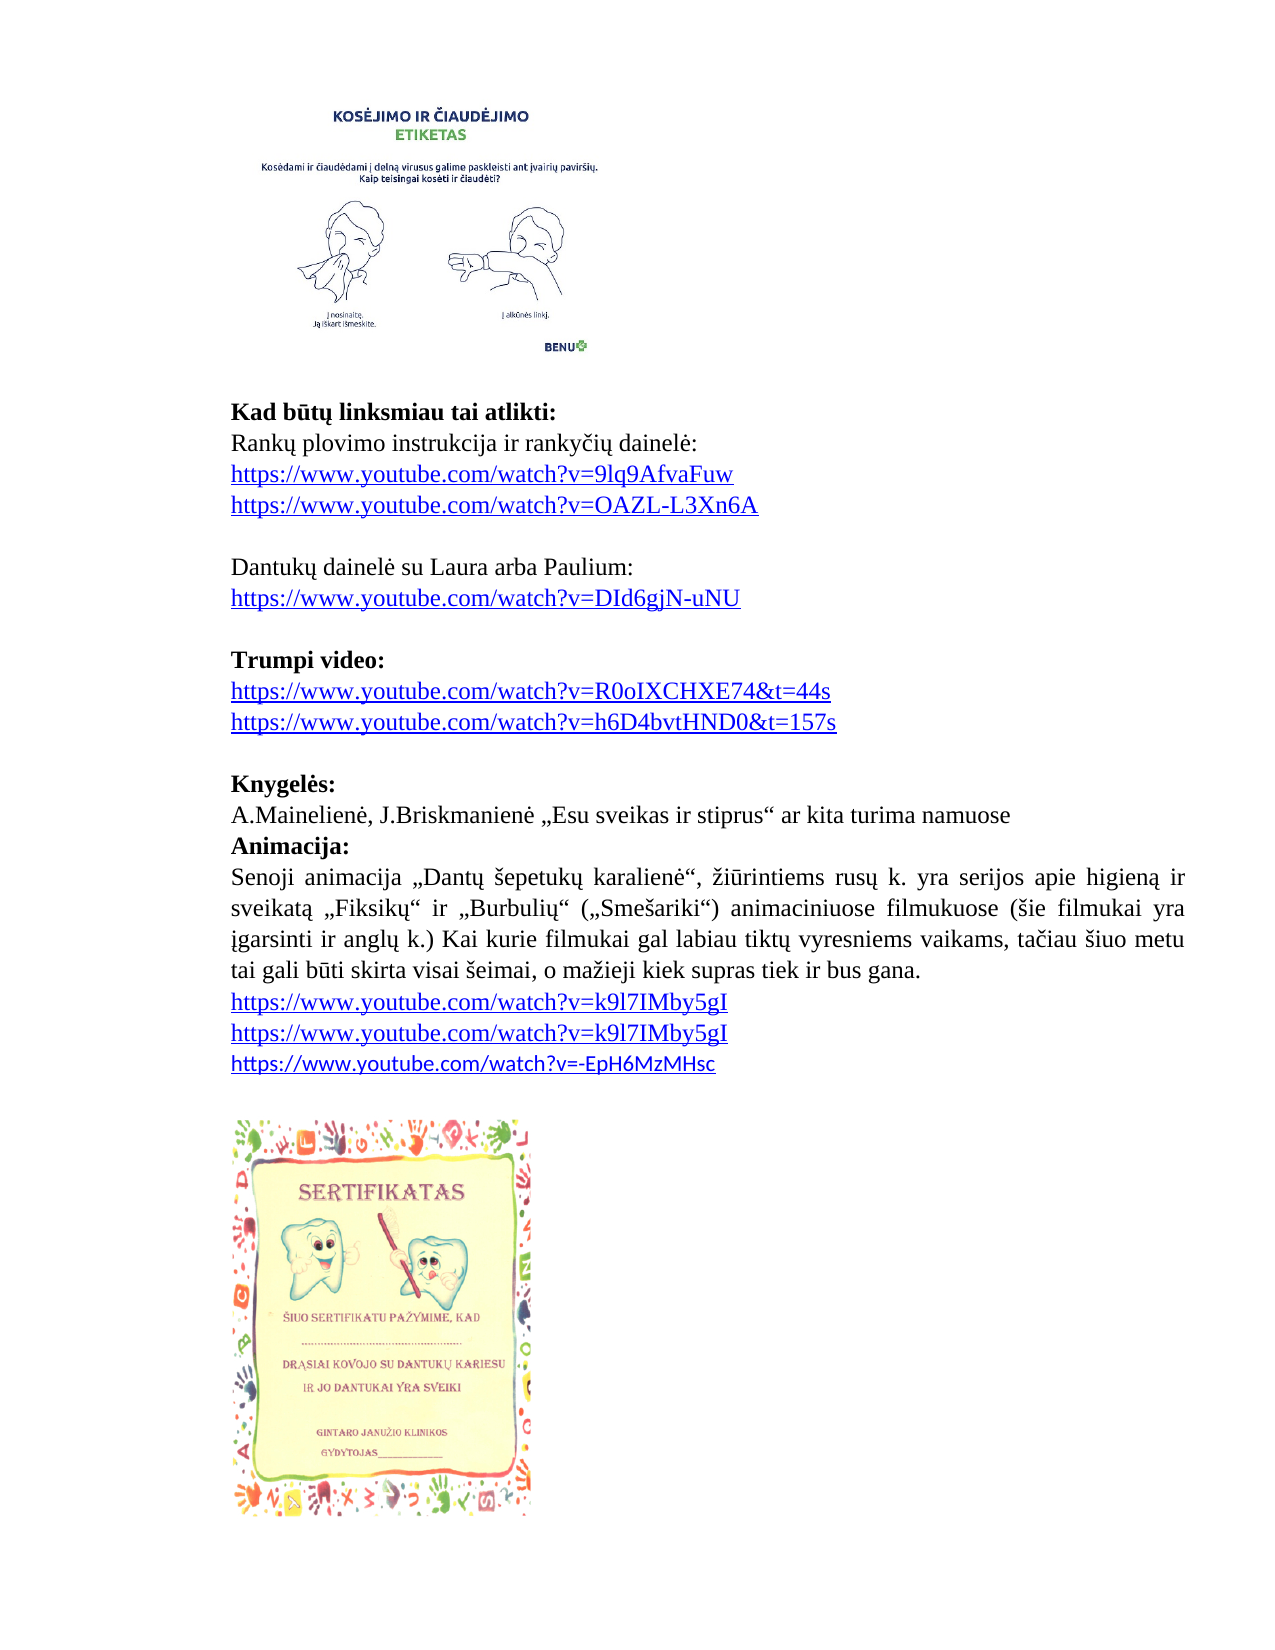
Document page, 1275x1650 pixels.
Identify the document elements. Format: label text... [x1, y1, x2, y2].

list https://www.youtube.com/watch?v=OAZL-L3Xn6A [231, 490, 1186, 519]
list https://www.youtube.com/watch?v=-EpH6MzMHsc [231, 1049, 1186, 1077]
picture [230, 1110, 531, 1519]
list https://www.youtube.com/watch?v=k9l7IMby5gI [231, 987, 1186, 1015]
list A.Mainelienė, J.Briskmanienė „Esu sveikas ir stiprus“ ar kita turima namuose [231, 800, 1186, 829]
list https://www.youtube.com/watch?v=DId6gjN-uNU [231, 583, 1186, 612]
list Trumpi video: [231, 645, 1186, 674]
list Knygelės: [231, 769, 1186, 798]
list Rankų plovimo instrukcija ir rankyčių dainelė: [231, 428, 1186, 457]
list Kad būtų linksmiau tai atlikti: [231, 397, 1186, 426]
list https://www.youtube.com/watch?v=k9l7IMby5gI [231, 1018, 1186, 1046]
list Senoji animacija „Dantų šepetukų karalienė“, žiūrintiems rusų k. yra serijos apie higieną ir sveikatą „Fiksikų“ ir „Burbulių“ („Smešariki“) animaciniuose filmukuose (šie filmukai yra įgarsinti ir anglų k.) Kai kurie filmukai gal labiau tiktų vyresniems vaikams, tačiau šiuo metu tai gali būti skirta visai šeimai, o mažieji kiek supras tiek ir bus gana. [231, 862, 1186, 984]
list https://www.youtube.com/watch?v=9lq9AfvaFuw [231, 459, 1186, 488]
picture [230, 88, 630, 364]
list Dantukų dainelė su Laura arba Paulium: [231, 552, 1186, 581]
list https://www.youtube.com/watch?v=R0oIXCHXE74&t=44s [231, 676, 1186, 705]
list https://www.youtube.com/watch?v=h6D4bvtHND0&t=157s [231, 707, 1186, 736]
list Animacija: [231, 831, 1186, 860]
